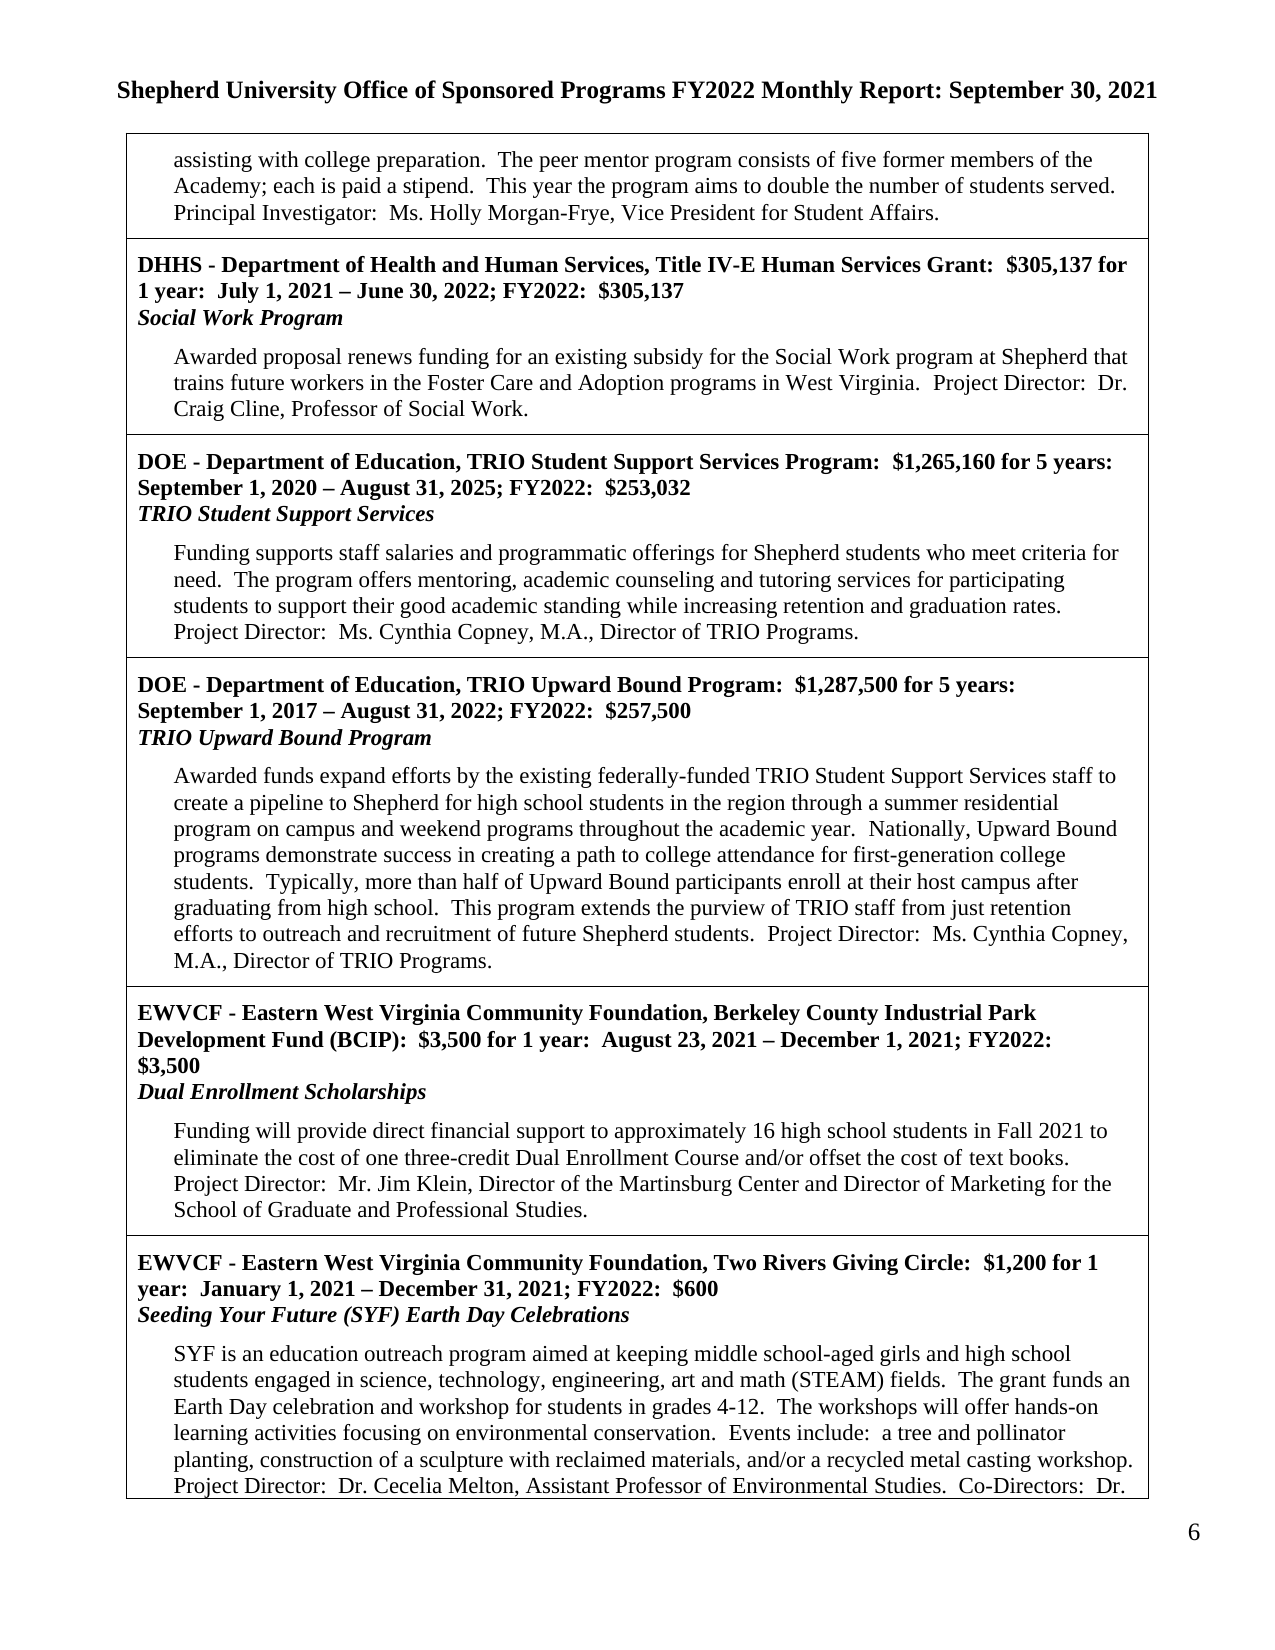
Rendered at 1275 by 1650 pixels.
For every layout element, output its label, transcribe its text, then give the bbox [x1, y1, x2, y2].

table_cell DOE - Department of Education, TRIO Upward Bound Program: $1,287,500 for 5 years: September 1, 2017 – August 31, 2022; FY2022: $257,500 TRIO Upward Bound Program Awarded funds expand efforts by the existing federally-funded TRIO Student Support Services staff to create a pipeline to Shepherd for high school students in the region through a summer residential program on campus and weekend programs throughout the academic year. Nationally, Upward Bound programs demonstrate success in creating a path to college attendance for first-generation college students. Typically, more than half of Upward Bound participants enroll at their host campus after graduating from high school. This program extends the purview of TRIO staff from just retention efforts to outreach and recruitment of future Shepherd students. Project Director: Ms. Cynthia Copney, M.A., Director of TRIO Programs. [127, 658, 1148, 986]
table_cell DOE - Department of Education, TRIO Student Support Services Program: $1,265,160 for 5 years: September 1, 2020 – August 31, 2025; FY2022: $253,032 TRIO Student Support Services Funding supports staff salaries and programmatic offerings for Shepherd students who meet criteria for need. The program offers mentoring, academic counseling and tutoring services for participating students to support their good academic standing while increasing retention and graduation rates. Project Director: Ms. Cynthia Copney, M.A., Director of TRIO Programs. [127, 435, 1148, 657]
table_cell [127, 1236, 1148, 1498]
table_cell DHHS - Department of Health and Human Services, Title IV-E Human Services Grant: $305,137 for 1 year: July 1, 2021 – June 30, 2022; FY2022: $305,137 Social Work Program Awarded proposal renews funding for an existing subsidy for the Social Work program at Shepherd that trains future workers in the Foster Care and Adoption programs in West Virginia. Project Director: Dr. Craig Cline, Professor of Social Work. [127, 239, 1148, 434]
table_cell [127, 134, 1148, 238]
table_cell EWVCF - Eastern West Virginia Community Foundation, Berkeley County Industrial Park Development Fund (BCIP): $3,500 for 1 year: August 23, 2021 – December 1, 2021; FY2022: $3,500 Dual Enrollment Scholarships Funding will provide direct financial support to approximately 16 high school students in Fall 2021 to eliminate the cost of one three-credit Dual Enrollment Course and/or offset the cost of text books. Project Director: Mr. Jim Klein, Director of the Martinsburg Center and Director of Marketing for the School of Graduate and Professional Studies. [127, 987, 1148, 1235]
